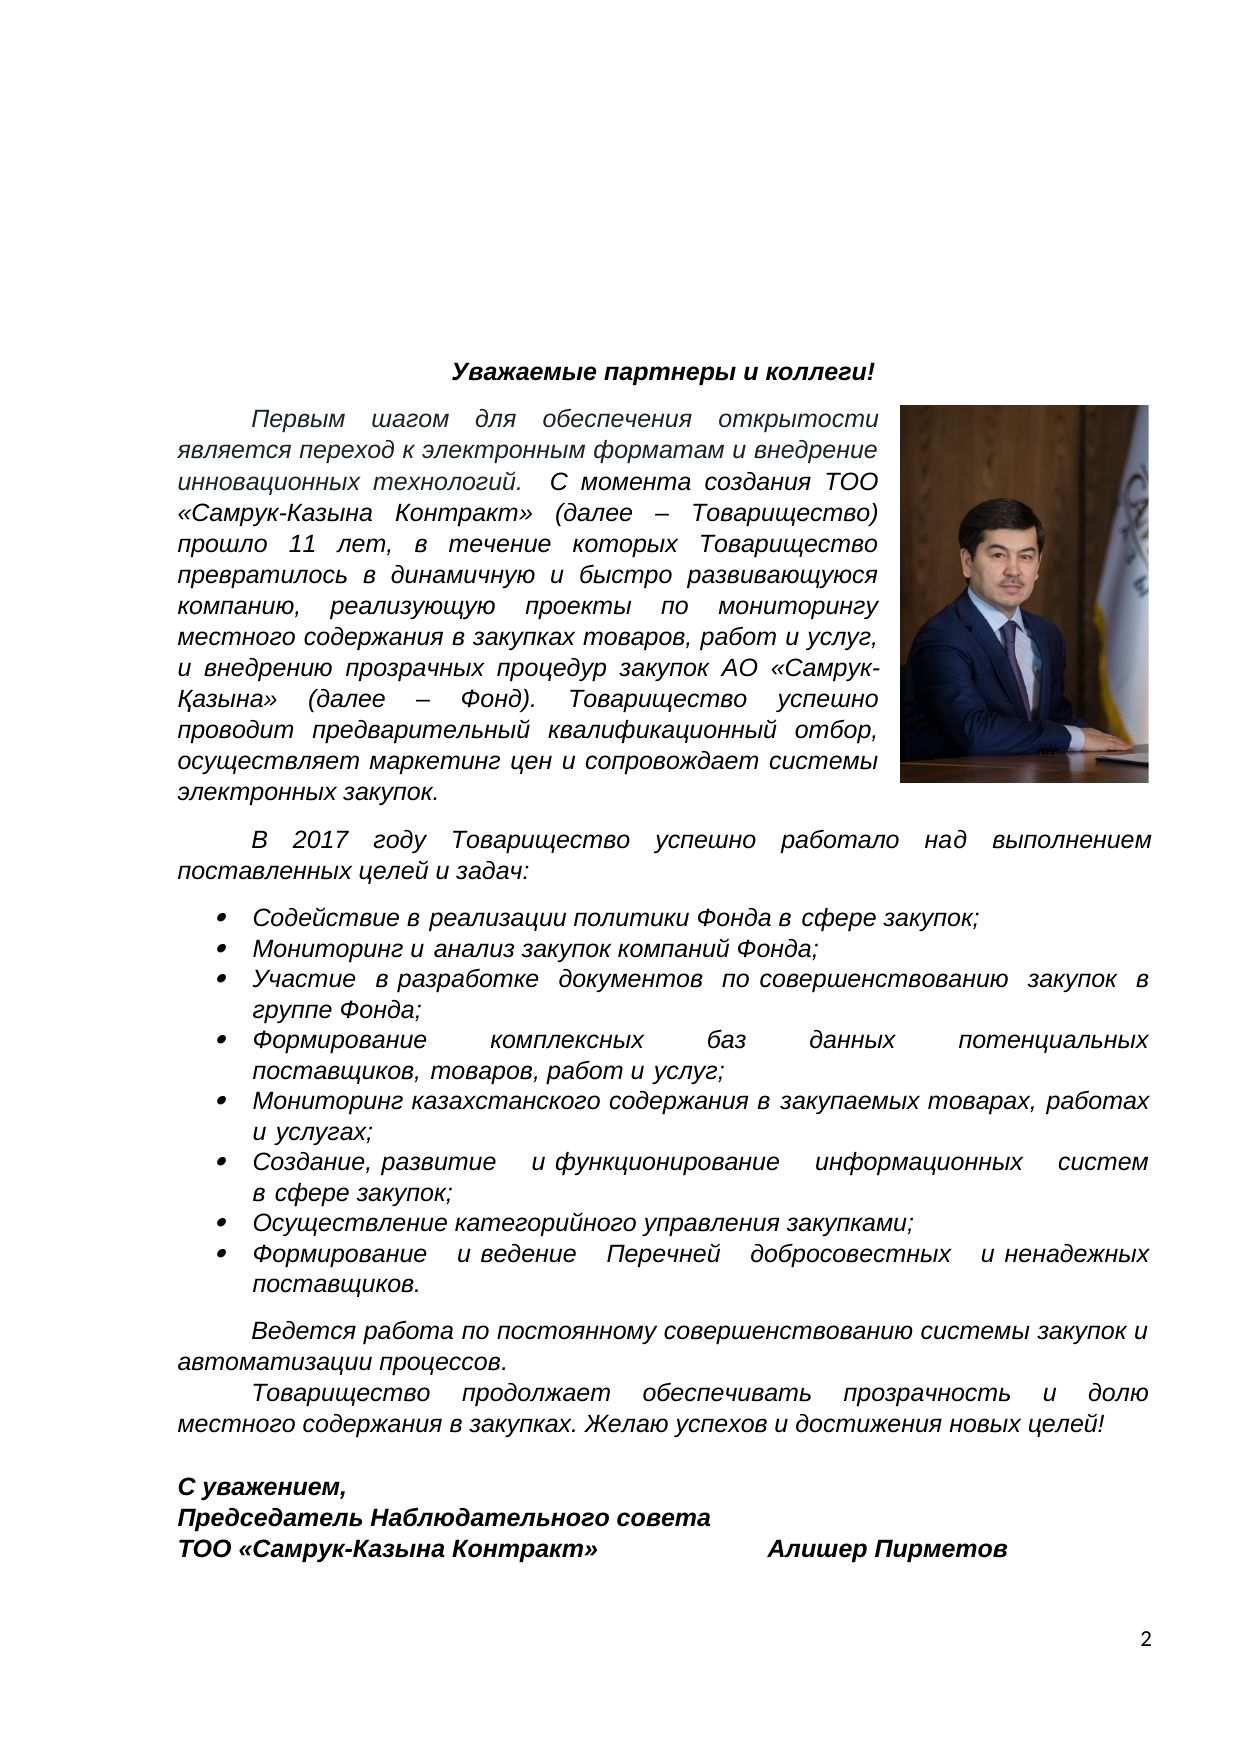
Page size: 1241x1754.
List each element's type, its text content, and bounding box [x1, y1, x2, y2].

text Товарищество продолжает обеспечивать прозрачность и долю местного содержания в закупках. Желаю успехов и достижения новых целей! [177, 1378, 1152, 1438]
list Содействие в реализации политики Фонда в сфере закупок; [215, 903, 1152, 932]
text Первым шагом для обеспечения открытости является переход к электронным форматам и внедрение инновационных технологий. С момента создания ТОО «Самрук-Казына Контракт» (далее – Товарищество) прошло 11 лет, в течение которых Товарищество превратилось в динамичную и быстро развивающуюся компанию, реализующую проекты по мониторингу местного содержания в закупках товаров, работ и услуг, и внедрению прозрачных процедур закупок АО «Самрук-Қазына» (далее – Фонд). Товарищество успешно проводит предварительный квалификационный отбор, осуществляет маркетинг цен и сопровождает системы электронных закупок. [177, 404, 1152, 806]
list Мониторинг казахстанского содержания в закупаемых товарах, работах и услугах; [215, 1086, 1152, 1146]
list Мониторинг и анализ закупок компаний Фонда; [215, 934, 1152, 963]
text В 2017 году Товарищество успешно работало над выполнением поставленных целей и задач: [177, 824, 1152, 884]
list Формирование комплексных баз данных потенциальных поставщиков, товаров, работ и услуг; [215, 1025, 1152, 1084]
list Создание, развитие и функционирование информационных систем в сфере закупок; [215, 1147, 1152, 1206]
list Осуществление категорийного управления закупками; [215, 1208, 1152, 1237]
text С уважением, [177, 1471, 1152, 1500]
list Участие в разработке документов по совершенствованию закупок в группе Фонда; [215, 964, 1152, 1024]
text ТОО «Самрук-Казына Контракт» Алишер Пирметов [177, 1533, 1152, 1562]
text Уважаемые партнеры и коллеги! [177, 357, 1152, 385]
text Ведется работа по постоянному совершенствованию системы закупок и автоматизации процессов. [177, 1316, 1152, 1376]
picture [898, 405, 1149, 780]
list Формирование и ведение Перечней добросовестных и ненадежных поставщиков. [215, 1239, 1152, 1298]
text Председатель Наблюдательного совета [177, 1502, 1152, 1531]
